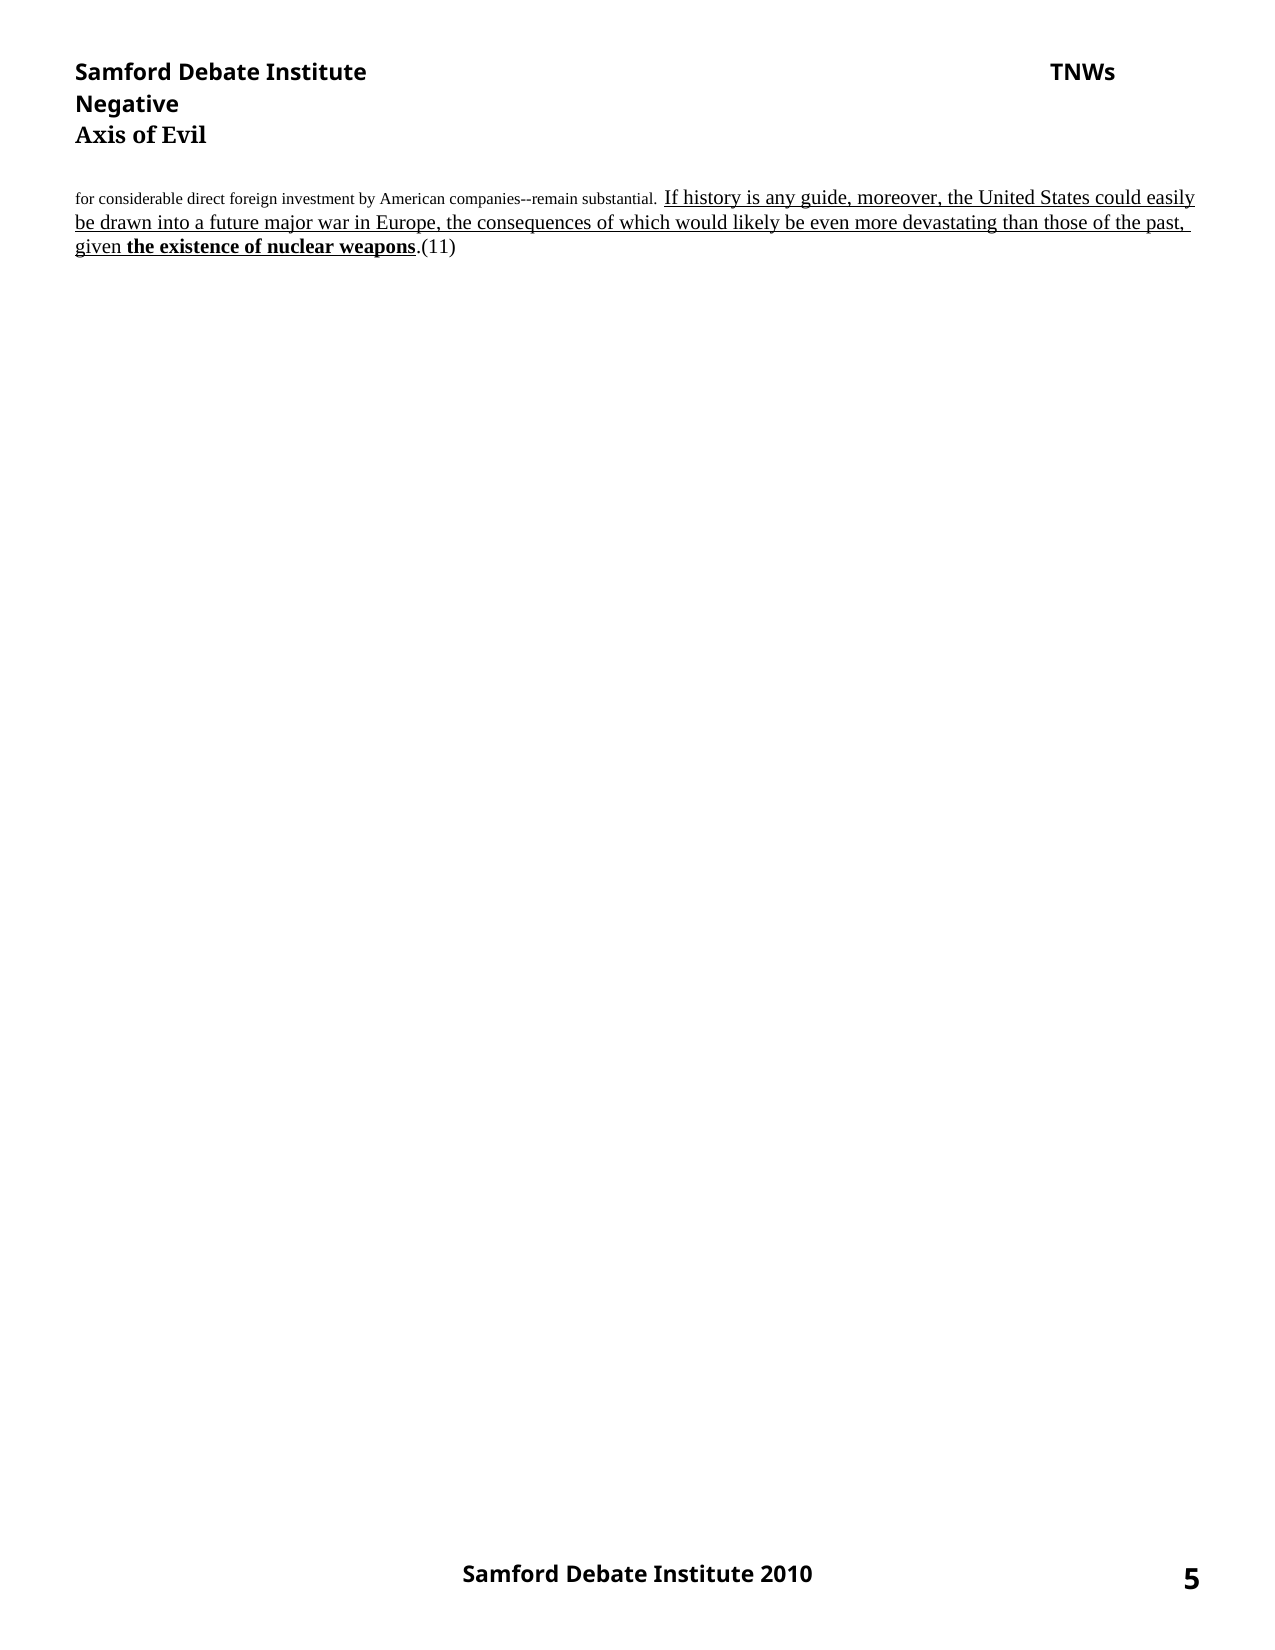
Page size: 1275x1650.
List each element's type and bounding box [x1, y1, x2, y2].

text [75, 181, 1200, 258]
